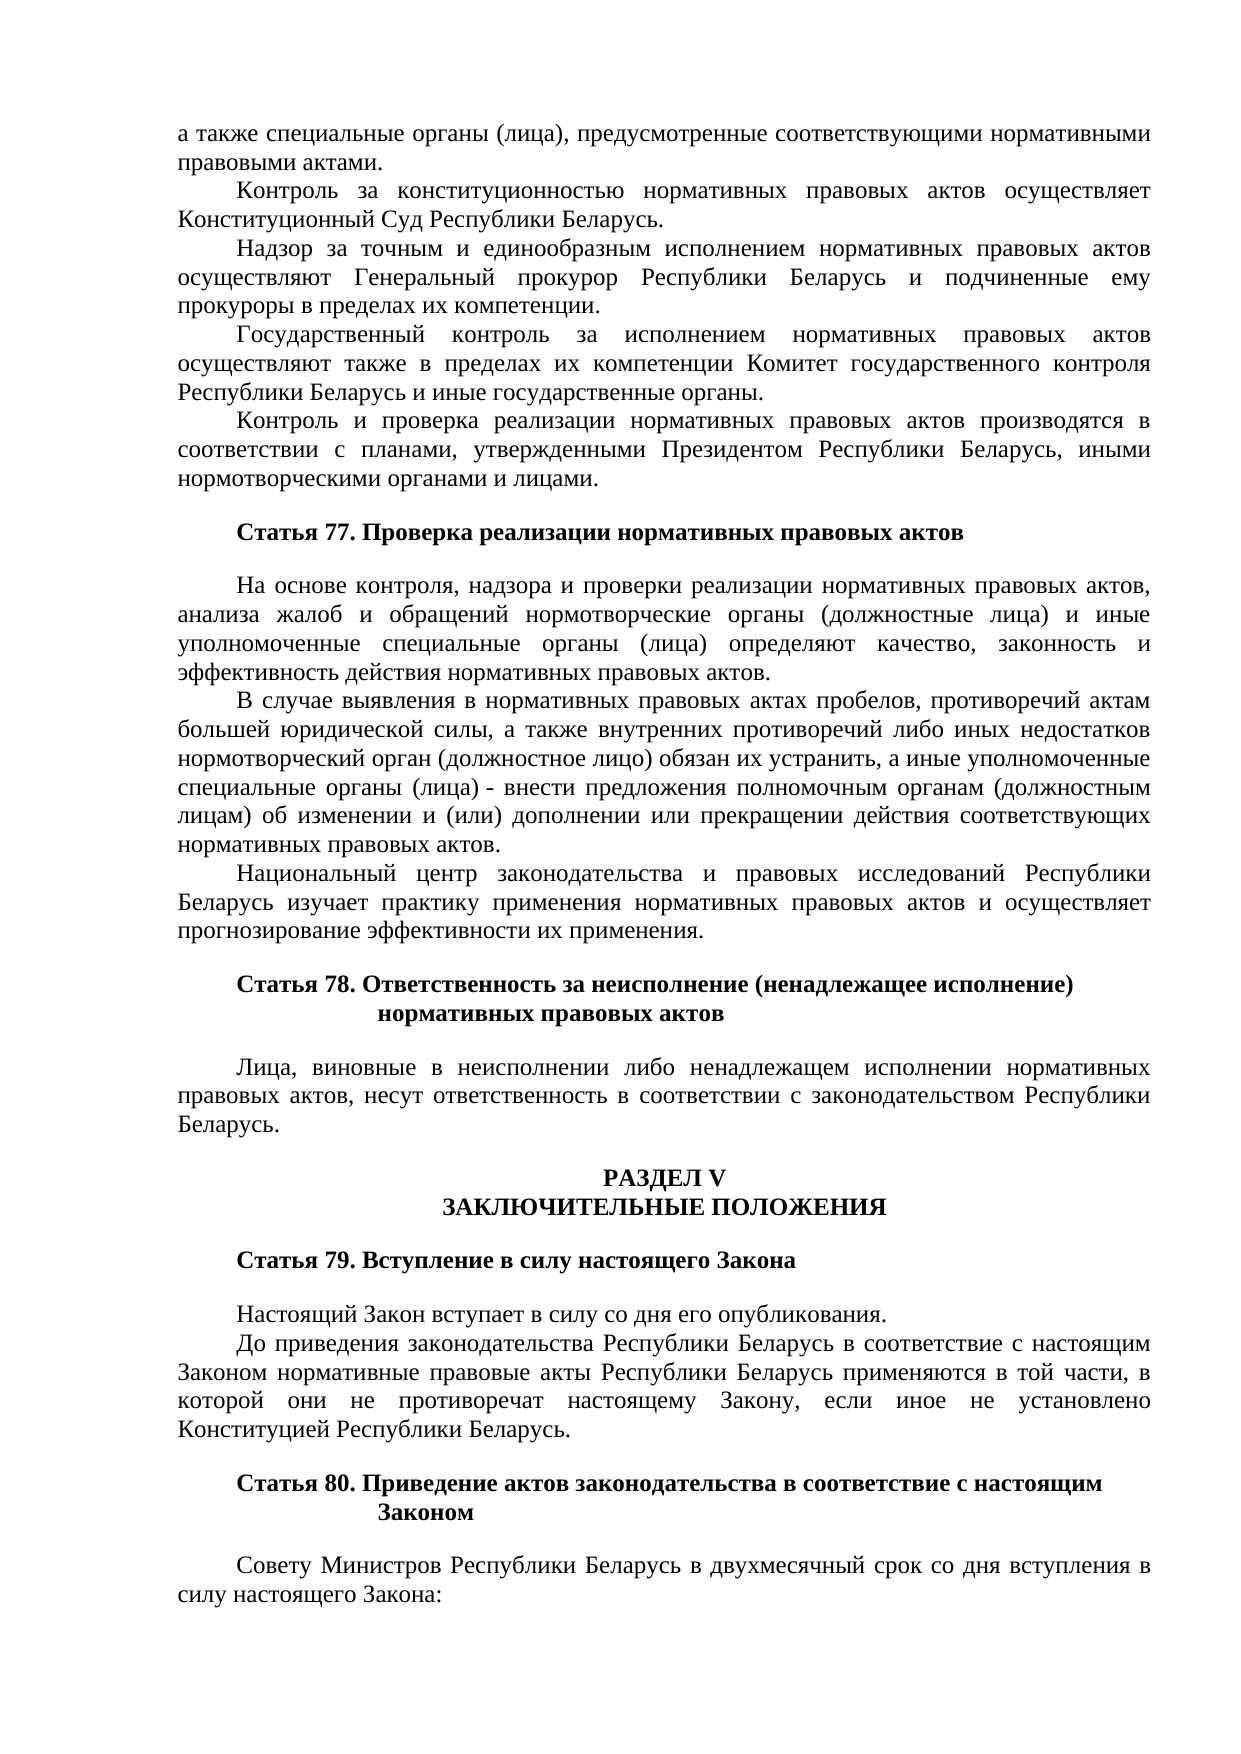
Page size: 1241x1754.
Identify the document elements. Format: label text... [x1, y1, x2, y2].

text Статья 78. Ответственность за неисполнение (ненадлежащее исполнение) нормативных правовых актов [236, 969, 1152, 1027]
text Статья 77. Проверка реализации нормативных правовых актов [236, 517, 1152, 546]
text Лица, виновные в неисполнении либо ненадлежащем исполнении нормативных правовых актов, несут ответственность в соответствии с законодательством Республики Беларусь. [177, 1052, 1152, 1138]
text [177, 118, 1152, 176]
text В случае выявления в нормативных правовых актах пробелов, противоречий актам большей юридической силы, а также внутренних противоречий либо иных недостатков нормотворческий орган (должностное лицо) обязан их устранить, а иные уполномоченные специальные органы (лица) - внести предложения полномочным органам (должностным лицам) об изменении и (или) дополнении или прекращении действия соответствующих нормативных правовых актов. [177, 686, 1152, 858]
text Совету Министров Республики Беларусь в двухмесячный срок со дня вступления в силу настоящего Закона: [177, 1551, 1152, 1608]
text Государственный контроль за исполнением нормативных правовых актов осуществляют также в пределах их компетенции Комитет государственного контроля Республики Беларусь и иные государственные органы. [177, 319, 1152, 406]
text Статья 80. Приведение актов законодательства в соответствие с настоящим Законом [236, 1468, 1152, 1526]
text До приведения законодательства Республики Беларусь в соответствие с настоящим Законом нормативные правовые акты Республики Беларусь применяются в той части, в которой они не противоречат настоящему Закону, если иное не установлено Конституцией Республики Беларусь. [177, 1328, 1152, 1443]
text На основе контроля, надзора и проверки реализации нормативных правовых актов, анализа жалоб и обращений нормотворческие органы (должностные лица) и иные уполномоченные специальные органы (лица) определяют качество, законность и эффективность действия нормативных правовых актов. [177, 571, 1152, 686]
text Контроль и проверка реализации нормативных правовых актов производятся в соответствии с планами, утвержденными Президентом Республики Беларусь, иными нормотворческими органами и лицами. [177, 406, 1152, 492]
text Национальный центр законодательства и правовых исследований Республики Беларусь изучает практику применения нормативных правовых актов и осуществляет прогнозирование эффективности их применения. [177, 858, 1152, 944]
text РАЗДЕЛ V ЗАКЛЮЧИТЕЛЬНЫЕ ПОЛОЖЕНИЯ [177, 1163, 1152, 1221]
text Контроль за конституционностью нормативных правовых актов осуществляет Конституционный Суд Республики Беларусь. [177, 176, 1152, 233]
text Настоящий Закон вступает в силу со дня его опубликования. [177, 1299, 1152, 1328]
text Надзор за точным и единообразным исполнением нормативных правовых актов осуществляют Генеральный прокурор Республики Беларусь и подчиненные ему прокуроры в пределах их компетенции. [177, 233, 1152, 319]
text Статья 79. Вступление в силу настоящего Закона [236, 1246, 1152, 1274]
